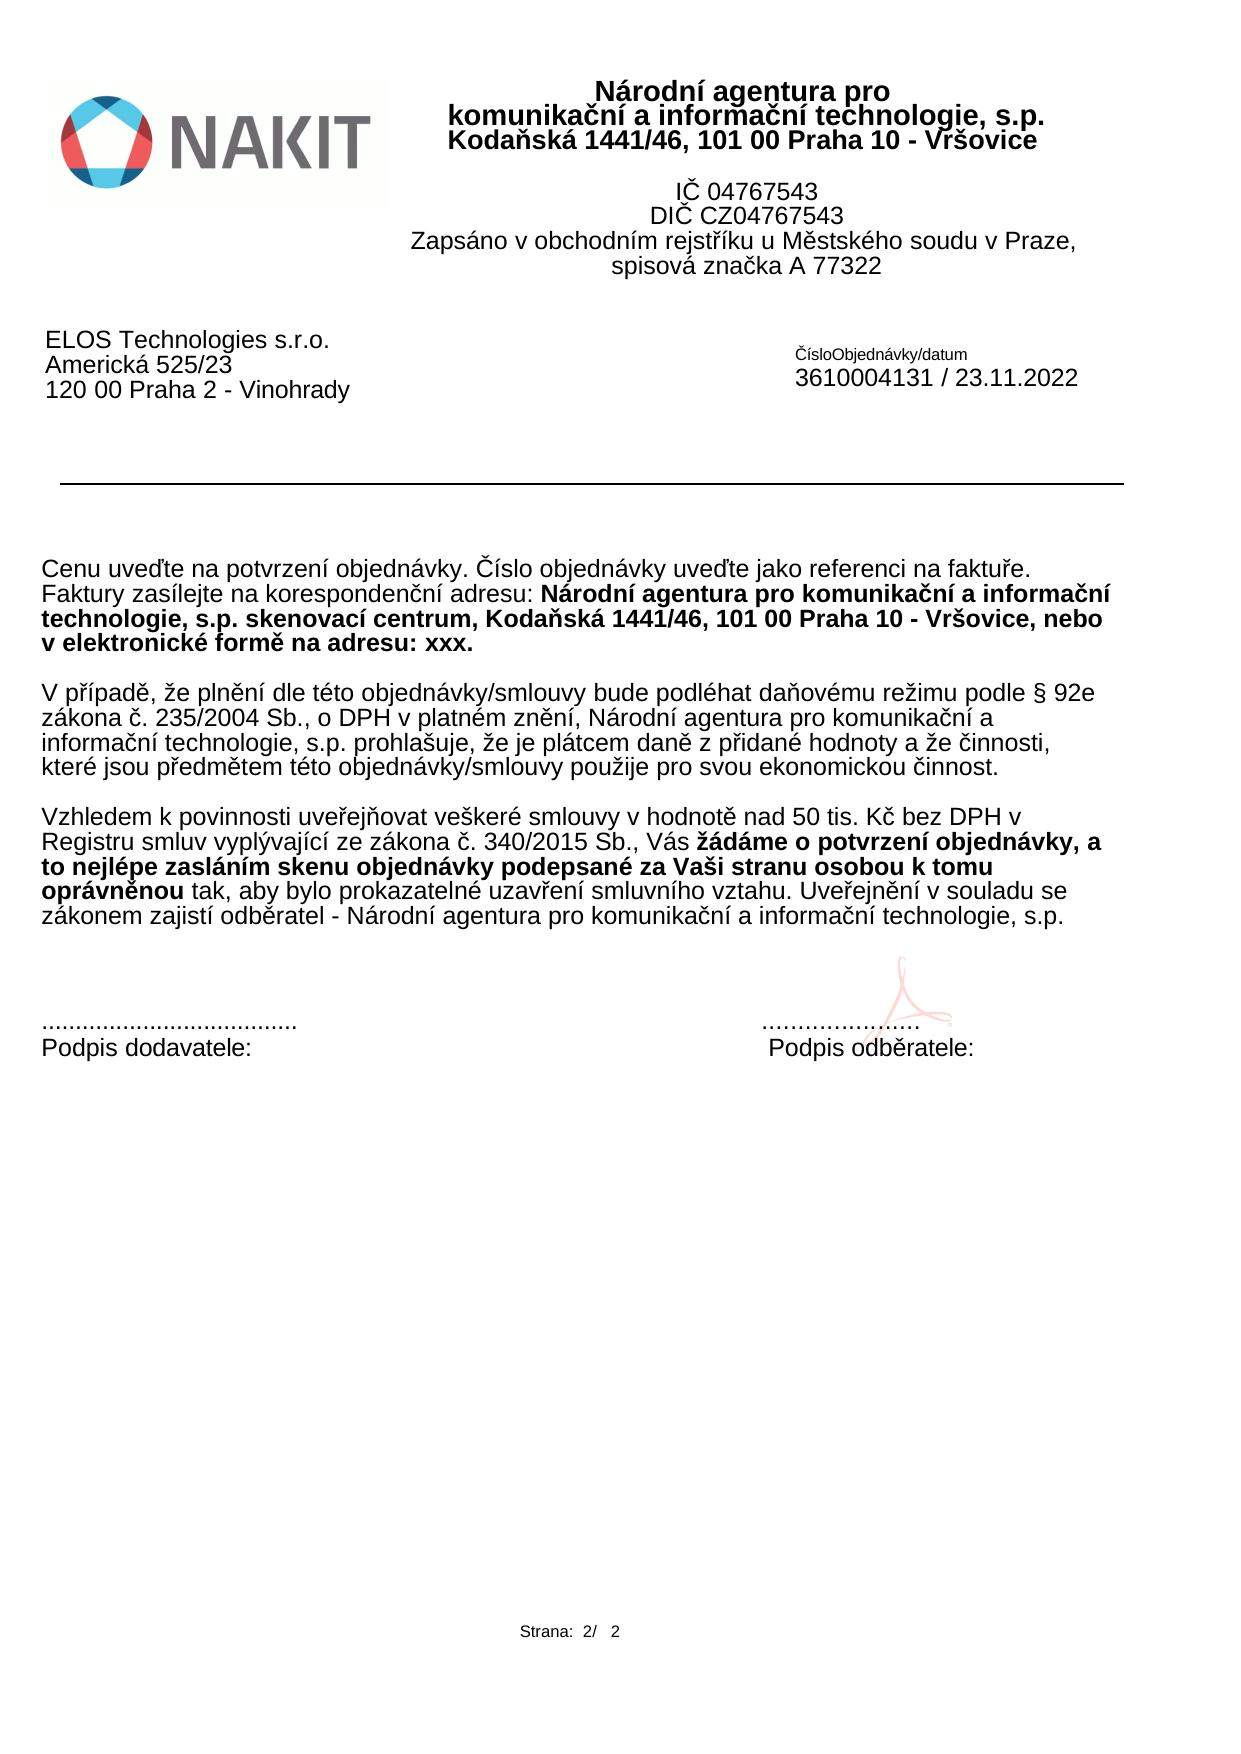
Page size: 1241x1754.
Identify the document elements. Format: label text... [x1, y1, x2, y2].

text Cenu uveďte na potvrzení objednávky. Číslo objednávky uveďte jako referenci na faktuře. Faktury zasílejte na korespondenční adresu: Národní agentura pro komunikační a informační technologie, s.p. skenovací centrum, Kodaňská 1441/46, 101 00 Praha 10 - Vršovice, nebo v elektronické formě na adresu: xxx. [41, 558, 1113, 657]
text 3610004131 / 23.11.2022 [795, 364, 1123, 392]
text Vzhledem k povinnosti uveřejňovat veškeré smlouvy v hodnotě nad 50 tis. Kč bez DPH v Registru smluv vyplývající ze zákona č. 340/2015 Sb., Vás žádáme o potvrzení objednávky, a to nejlépe zasláním skenu objednávky podepsané za Vaši stranu osobou k tomu oprávněnou tak, aby bylo prokazatelné uzavření smluvního vztahu. Uveřejnění v souladu se zákonem zajistí odběratel - Národní agentura pro komunikační a informační technologie, s.p. [41, 806, 1113, 930]
text ELOS Technologies s.r.o. Americká 525/23 [45, 329, 356, 378]
text 120 00 Praha 2 - Vinohrady [45, 378, 356, 404]
text Podpis dodavatele: Podpis odběratele: [41, 1035, 1123, 1062]
picture [41, 77, 390, 208]
text V případě, že plnění dle této objednávky/smlouvy bude podléhat daňovému režimu podle § 92e zákona č. 235/2004 Sb., o DPH v platném znění, Národní agentura pro komunikační a informační technologie, s.p. prohlašuje, že je plátcem daně z přidané hodnoty a že činnosti, které jsou předmětem této objednávky/smlouvy použije pro svou ekonomickou činnost. [41, 682, 1098, 781]
text ČísloObjednávky/datum [795, 346, 1123, 364]
text ...................................... ...................... [41, 1008, 1123, 1035]
